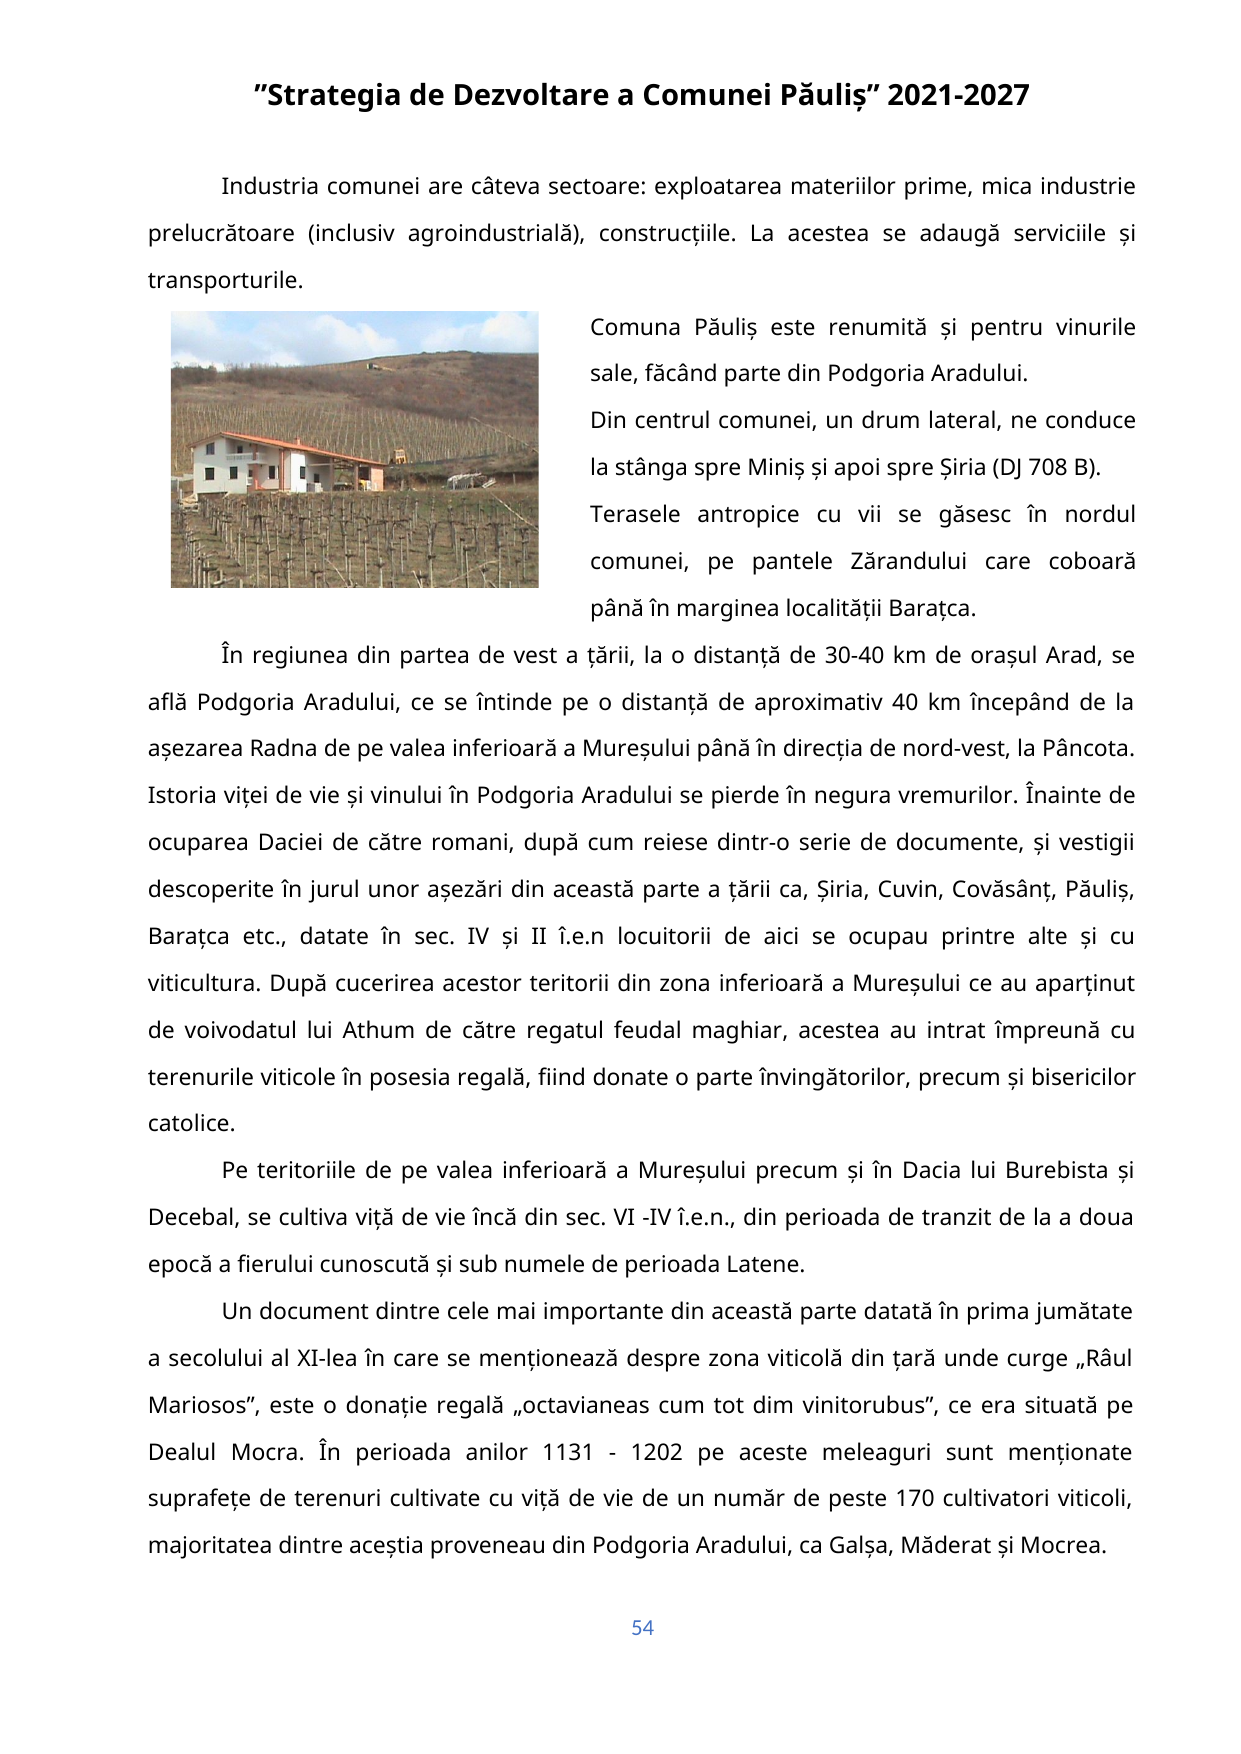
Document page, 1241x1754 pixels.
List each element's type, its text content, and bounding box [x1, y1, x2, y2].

text Comuna Păuliș este renumită și pentru vinurile sale, făcând parte din Podgoria Aradului. [590, 310, 1137, 388]
picture [170, 311, 539, 588]
text Terasele antropice cu vii se găsesc în nordul comunei, pe pantele Zărandului care coboară până în marginea localității Barațca. [590, 498, 1137, 623]
text În regiunea din partea de vest a țării, la o distanță de 30-40 km de orașul Arad, se află Podgoria Aradului, ce se întinde pe o distanță de aproximativ 40 km începând de la așezarea Radna de pe valea inferioară a Mureșului până în direcția de nord-vest, la Pâncota. Istoria viței de vie și vinului în Podgoria Aradului se pierde în negura vremurilor. Înainte de ocuparea Daciei de către romani, după cum reiese dintr-o serie de documente, și vestigii descoperite în jurul unor așezări din această parte a țării ca, Șiria, Cuvin, Covăsânț, Păuliș, Barațca etc., datate în sec. IV și II î.e.n locuitorii de aici se ocupau printre alte și cu viticultura. După cucerirea acestor teritorii din zona inferioară a Mureșului ce au aparținut de voivodatul lui Athum de către regatul feudal maghiar, acestea au intrat împreună cu terenurile viticole în posesia regală, fiind donate o parte învingătorilor, precum și bisericilor catolice. [148, 638, 1137, 1138]
text Din centrul comunei, un drum lateral, ne conduce la stânga spre Miniș și apoi spre Șiria (DJ 708 B). [590, 404, 1137, 482]
text Pe teritoriile de pe valea inferioară a Mureșului precum și în Dacia lui Burebista și Decebal, se cultiva viță de vie încă din sec. VI -IV î.e.n., din perioada de tranzit de la a doua epocă a fierului cunoscută și sub numele de perioada Latene. [148, 1154, 1136, 1279]
text Un document dintre cele mai importante din această parte datată în prima jumătate a secolului al XI-lea în care se menționează despre zona viticolă din țară unde curge „Râul Mariosos”, este o donație regală „octavianeas cum tot dim vinitorubus”, ce era situată pe Dealul Mocra. În perioada anilor 1131 - 1202 pe aceste meleaguri sunt menționate suprafețe de terenuri cultivate cu viță de vie de un număr de peste 170 cultivatori viticoli, majoritatea dintre aceștia proveneau din Podgoria Aradului, ca Galșa, Măderat și Mocrea. [148, 1295, 1135, 1560]
text Industria comunei are câteva sectoare: exploatarea materiilor prime, mica industrie prelucrătoare (inclusiv agroindustrială), construcțiile. La acestea se adaugă serviciile și transporturile. [148, 170, 1137, 295]
